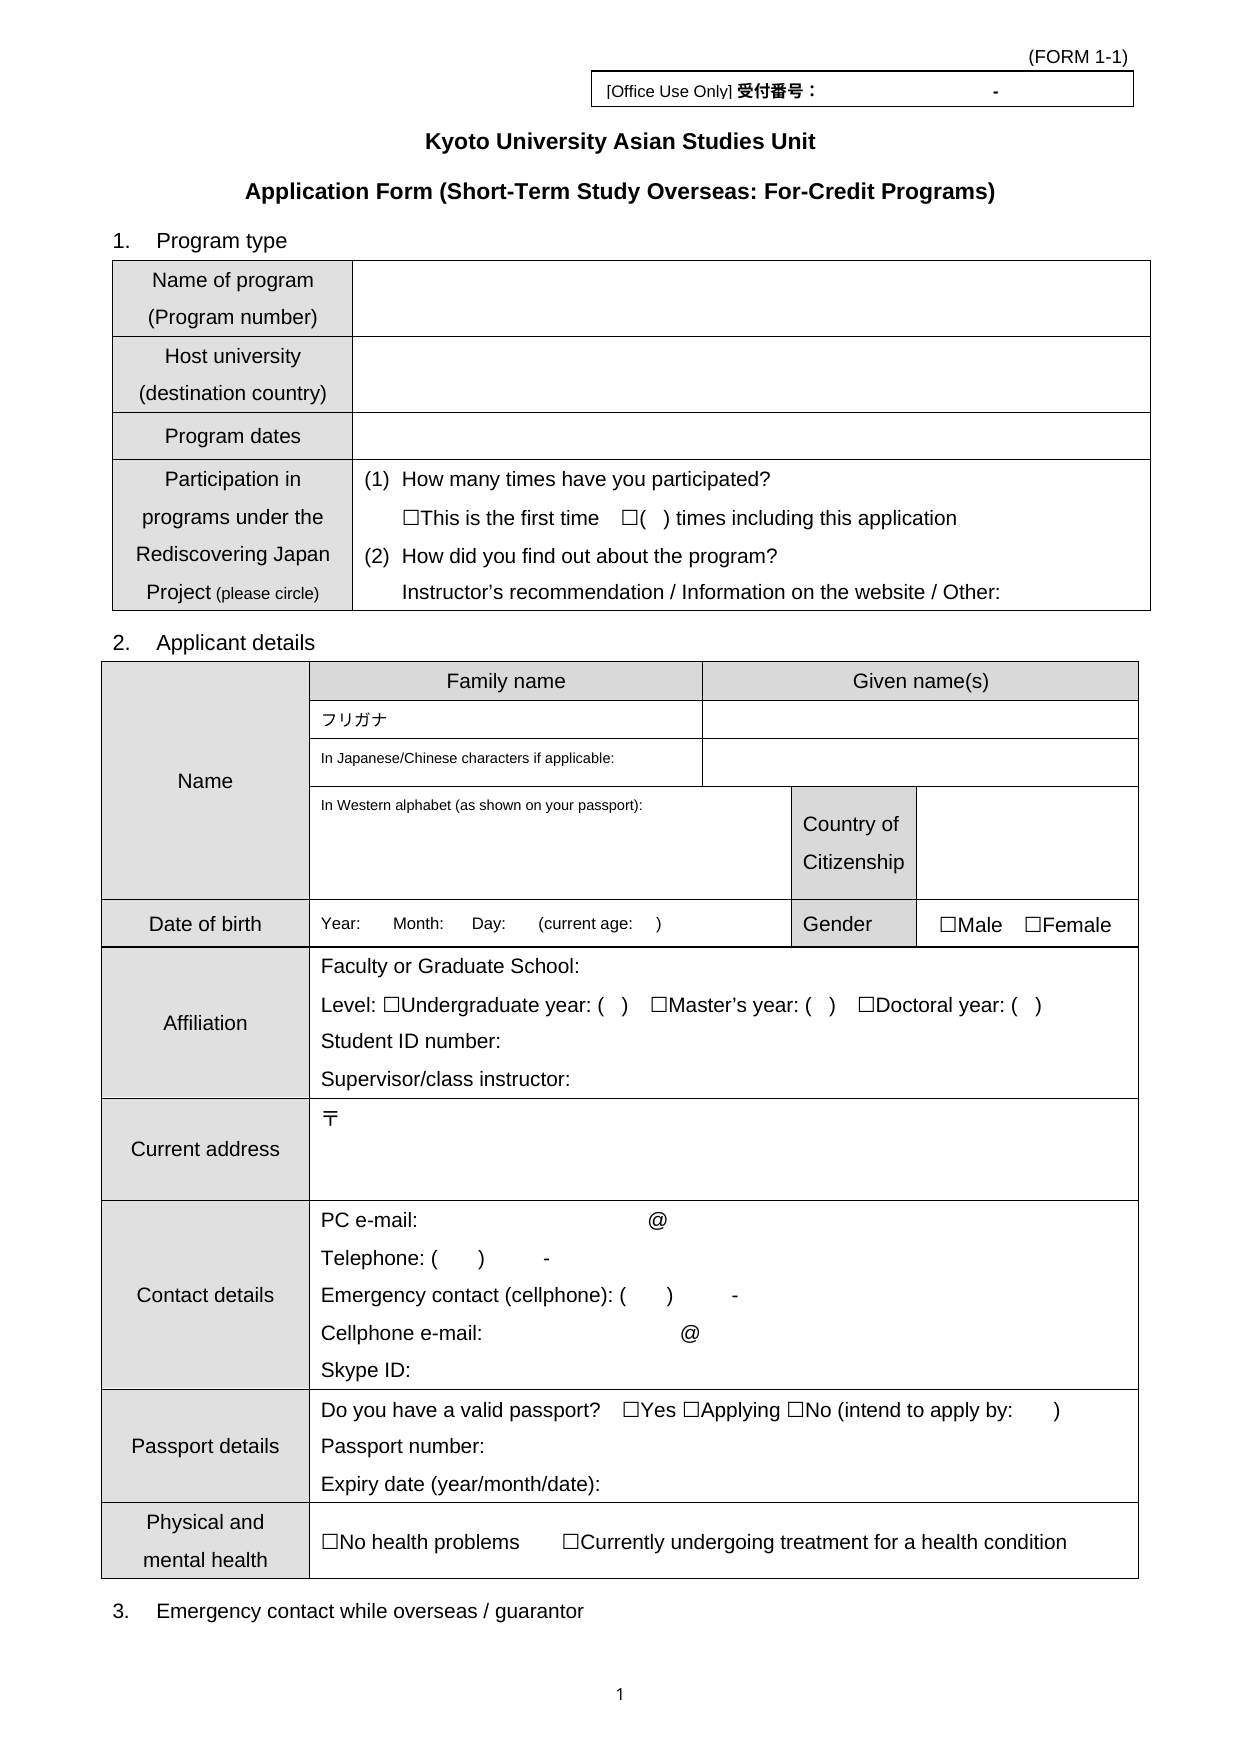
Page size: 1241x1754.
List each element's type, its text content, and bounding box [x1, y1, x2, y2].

table_cell Contact details [102, 1201, 309, 1388]
table_cell フリガナ [310, 701, 702, 738]
table_cell Year: Month: Day: (current age: ) [310, 900, 791, 946]
table_cell In Japanese/Chinese characters if applicable: [310, 739, 702, 786]
table_header Name of program (Program number) [113, 261, 352, 336]
table_cell [353, 337, 1150, 412]
text Kyoto University Asian Studies Unit [112, 122, 1128, 160]
table_cell Gender [792, 900, 916, 946]
table_cell Male Female [917, 900, 1138, 946]
table_cell Country of Citizenship [792, 787, 916, 899]
table_cell [703, 701, 1138, 738]
table_cell Program dates [113, 413, 352, 459]
table_cell [353, 413, 1150, 459]
table_cell Do you have a valid passport? Yes Applying No (intend to apply by: ) Passport number: Expiry date (year/month/date): [310, 1390, 1138, 1502]
table_cell [917, 787, 1138, 899]
table_cell Date of birth [102, 900, 309, 946]
table_cell How many times have you participated? This is the first time ( ) times including this application How did you find out about the program? Instructor’s recommendation / Information on the website / Other: [353, 460, 1150, 610]
text Application Form (Short-Term Study Overseas: For-Credit Programs) [112, 172, 1128, 210]
table_cell No health problems Currently undergoing treatment for a health condition [310, 1503, 1138, 1578]
table_header [353, 261, 1150, 336]
table_cell Participation in programs under the Rediscovering Japan Project (please circle) [113, 460, 352, 610]
table_cell 〒 [310, 1099, 1138, 1200]
table_cell PC e-mail: @ Telephone: ( ) - Emergency contact (cellphone): ( ) - Cellphone e-mail: @ Skype ID: [310, 1201, 1138, 1388]
table_cell Faculty or Graduate School: Level: Undergraduate year: ( ) Master’s year: ( ) Doctoral year: ( ) Student ID number: Supervisor/class instructor: [310, 948, 1138, 1097]
table_header Name [102, 662, 309, 899]
table_header Given name(s) [703, 662, 1138, 700]
table_cell Current address [102, 1099, 309, 1200]
list Program type [112, 222, 1128, 260]
list Emergency contact while overseas / guarantor [112, 1592, 1128, 1629]
table_header Family name [310, 662, 702, 700]
table_cell In Western alphabet (as shown on your passport): [310, 787, 791, 899]
table_cell Passport details [102, 1390, 309, 1502]
table_cell Physical and mental health [102, 1503, 309, 1578]
table_cell Affiliation [102, 948, 309, 1097]
table_cell [703, 739, 1138, 786]
list Applicant details [112, 624, 1128, 661]
table_cell Host university (destination country) [113, 337, 352, 412]
